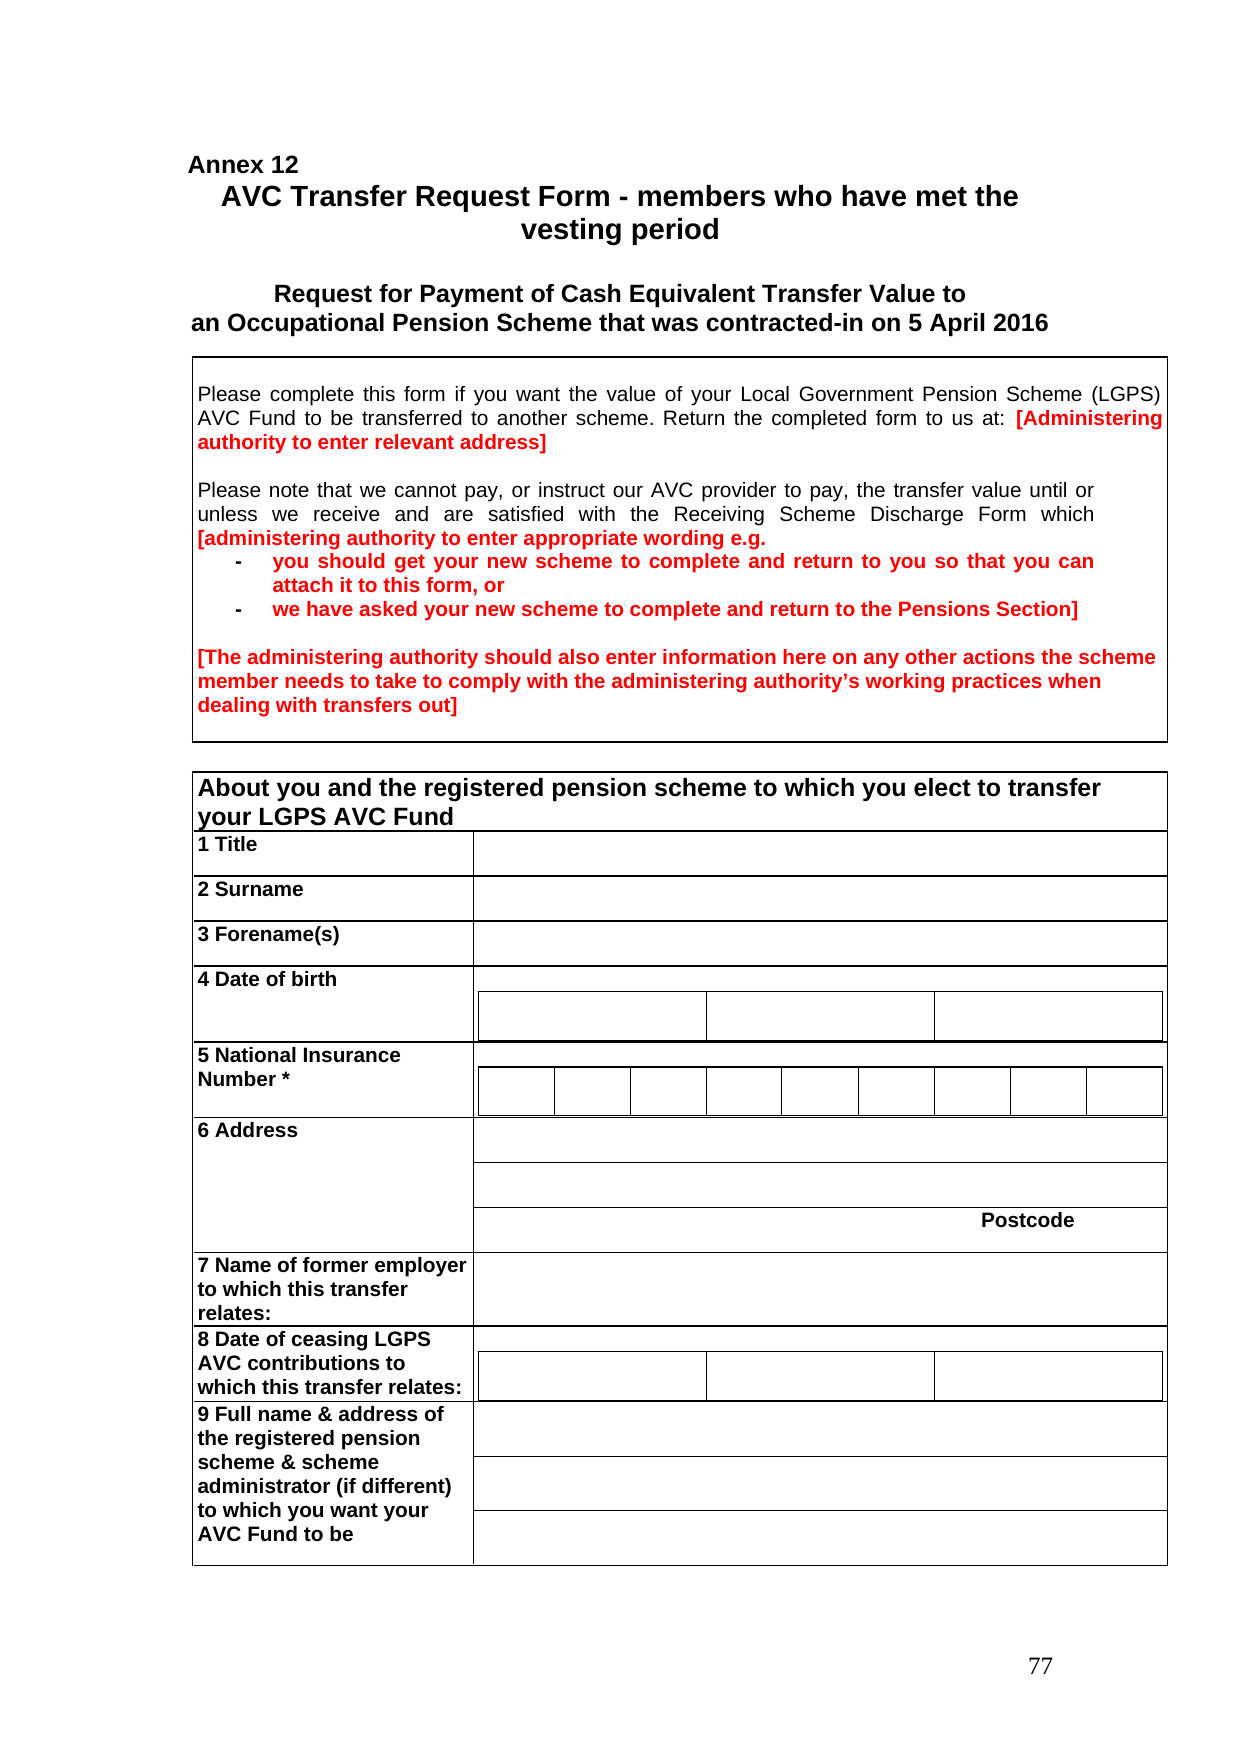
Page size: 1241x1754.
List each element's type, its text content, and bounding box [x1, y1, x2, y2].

table_cell 7 Name of former employer to which this transfer relates: [193, 1253, 473, 1325]
table_header Please complete this form if you want the value of your Local Government Pension Scheme (LGPS) AVC Fund to be transferred to another scheme. Return the completed form to us at: [Administering authority to enter relevant address] Please note that we cannot pay, or instruct our AVC provider to pay, the transfer value until or unless we receive and are satisfied with the Receiving Scheme Discharge Form which [administering authority to enter appropriate wording e.g. you should get your new scheme to complete and return to you so that you can attach it to this form, or we have asked your new scheme to complete and return to the Pensions Section] [The administering authority should also enter information here on any other actions the scheme member needs to take to comply with the administering authority’s working practices when dealing with transfers out] [193, 358, 1167, 741]
text an Occupational Pension Scheme that was contracted-in on 5 April 2016 [187, 308, 1053, 337]
table_cell [474, 1253, 1167, 1325]
table_cell [474, 832, 1167, 875]
table_cell 6 Address [193, 1118, 473, 1252]
table_cell Postcode [474, 1208, 1167, 1252]
table_header About you and the registered pension scheme to which you elect to transfer your LGPS AVC Fund [193, 773, 1167, 830]
table_cell 4 Date of birth [193, 966, 473, 1041]
table_cell 2 Surname [193, 876, 473, 920]
table_cell [474, 1118, 1167, 1162]
text AVC Transfer Request Form - members who have met the vesting period [187, 179, 1053, 246]
table_cell [474, 1327, 1167, 1401]
text Request for Payment of Cash Equivalent Transfer Value to [187, 279, 1053, 308]
table_cell [474, 1163, 1167, 1207]
table_cell 1 Title [193, 831, 473, 875]
table_cell 5 National Insurance Number * [193, 1042, 473, 1117]
table_cell [474, 922, 1167, 965]
table_cell [474, 1457, 1167, 1510]
table_cell 9 Full name & address of the registered pension scheme & scheme administrator (if different) to which you want your AVC Fund to be transferred (if more than one scheme please give second scheme details on separate sheet and indicate in what proportions you would like the transfer payment to be split between the schemes) [193, 1402, 473, 1564]
table_cell [474, 877, 1167, 920]
table_cell [474, 1511, 1167, 1564]
table_cell [474, 1402, 1167, 1456]
table_cell 8 Date of ceasing LGPS AVC contributions to which this transfer relates: [193, 1326, 473, 1401]
table_cell [474, 1043, 1167, 1117]
table_cell [474, 967, 1167, 1041]
table_cell 3 Forename(s) [193, 921, 473, 965]
text Annex 12 [187, 150, 1053, 179]
